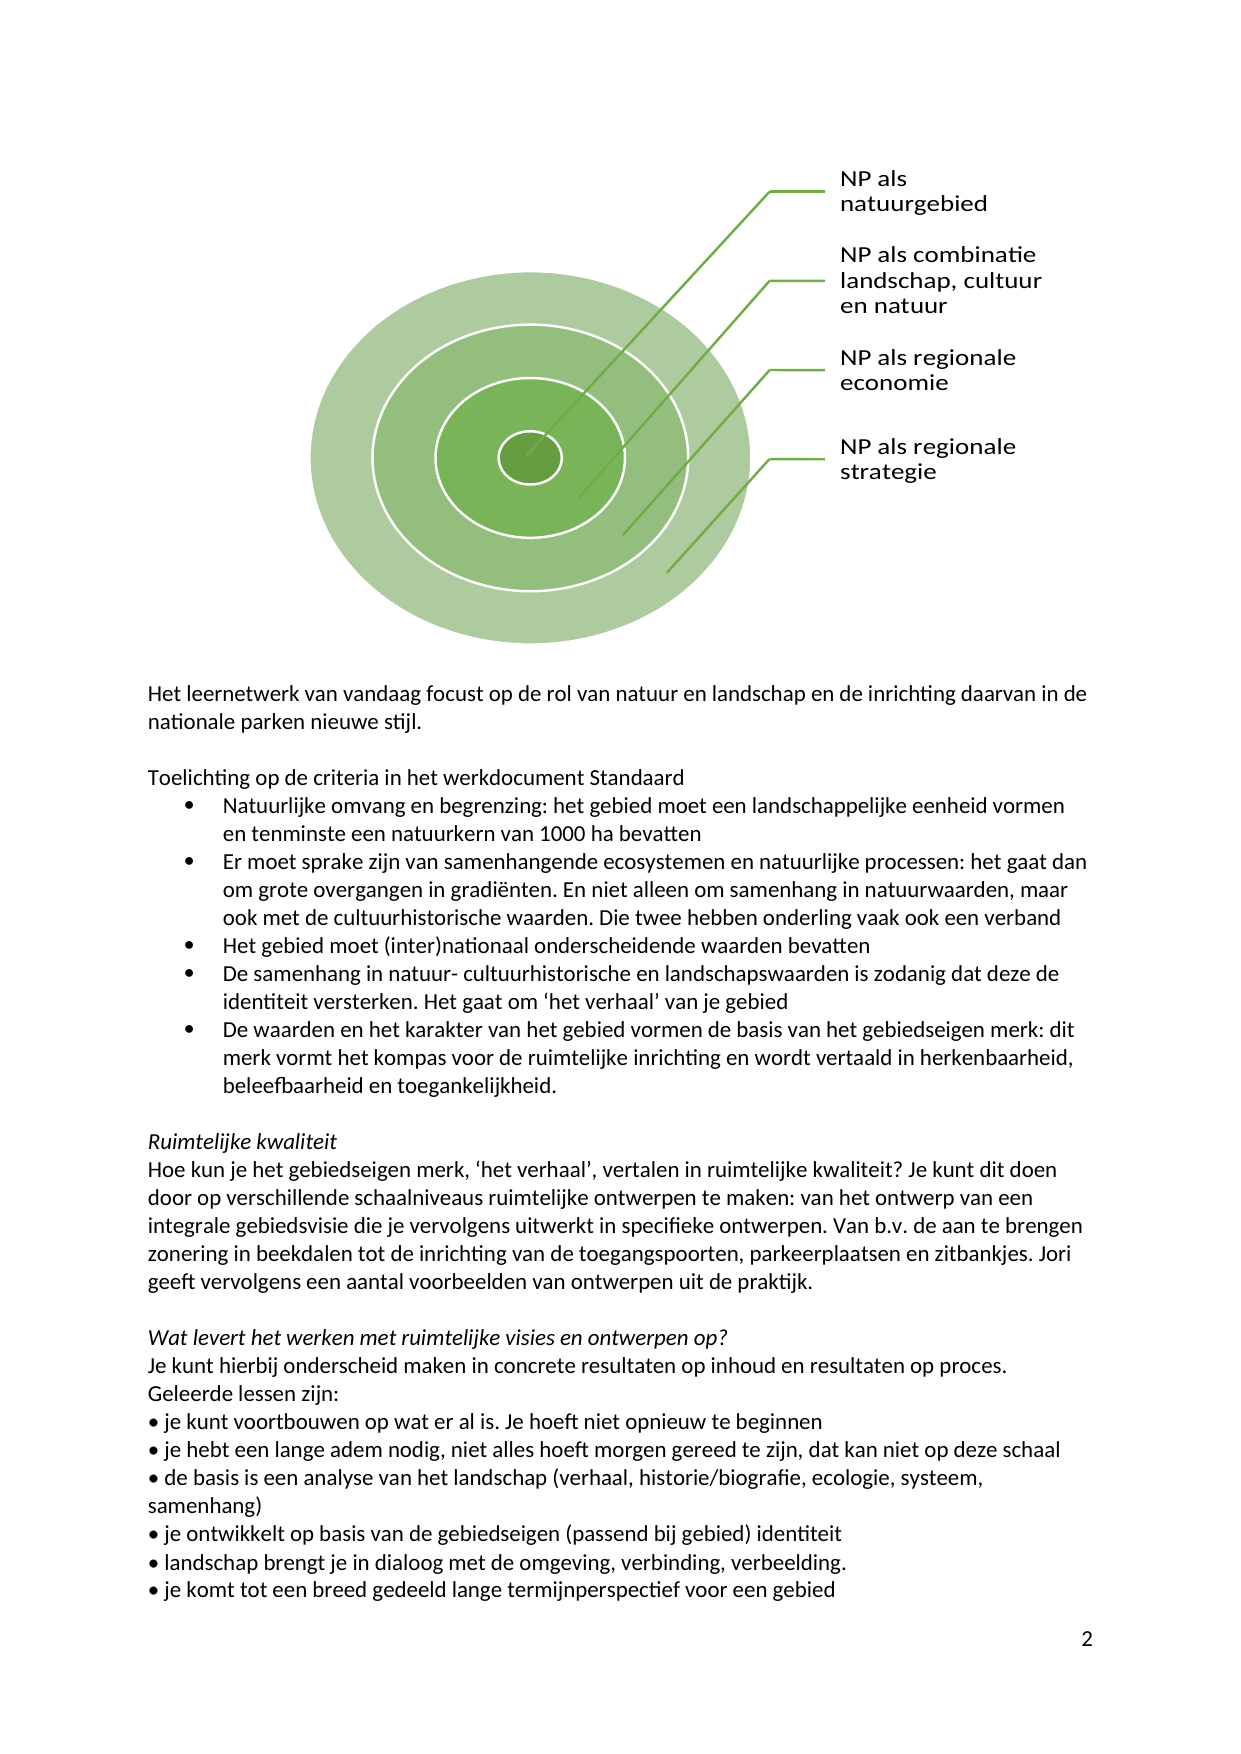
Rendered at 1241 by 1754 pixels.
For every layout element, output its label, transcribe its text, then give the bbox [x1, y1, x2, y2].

list Er moet sprake zijn van samenhangende ecosystemen en natuurlijke processen: het gaat dan om grote overgangen in gradiënten. En niet alleen om samenhang in natuurwaarden, maar ook met de cultuurhistorische waarden. Die twee hebben onderling vaak ook een verband [185, 847, 1093, 931]
text Het leernetwerk van vandaag focust op de rol van natuur en landschap en de inrichting daarvan in de [148, 679, 1093, 707]
text Wat levert het werken met ruimtelijke visies en ontwerpen op? [148, 1323, 1093, 1351]
text • landschap brengt je in dialoog met de omgeving, verbinding, verbeelding. [148, 1548, 1093, 1576]
text Je kunt hierbij onderscheid maken in concrete resultaten op inhoud en resultaten op proces. [148, 1351, 1093, 1379]
list Het gebied moet (inter)nationaal onderscheidende waarden bevatten [185, 931, 1093, 959]
list De waarden en het karakter van het gebied vormen de basis van het gebiedseigen merk: dit merk vormt het kompas voor de ruimtelijke inrichting en wordt vertaald in herkenbaarheid, beleefbaarheid en toegankelijkheid. [185, 1015, 1093, 1099]
text • de basis is een analyse van het landschap (verhaal, historie/biografie, ecologie, systeem, samenhang) [148, 1463, 1093, 1519]
list De samenhang in natuur- cultuurhistorische en landschapswaarden is zodanig dat deze de identiteit versterken. Het gaat om ‘het verhaal’ van je gebied [185, 959, 1093, 1015]
text Toelichting op de criteria in het werkdocument Standaard [148, 763, 1093, 791]
text Hoe kun je het gebiedseigen merk, ‘het verhaal’, vertalen in ruimtelijke kwaliteit? Je kunt dit doen door op verschillende schaalniveaus ruimtelijke ontwerpen te maken: van het ontwerp van een integrale gebiedsvisie die je vervolgens uitwerkt in specifieke ontwerpen. Van b.v. de aan te brengen zonering in beekdalen tot de inrichting van de toegangspoorten, parkeerplaatsen en zitbankjes. Jori geeft vervolgens een aantal voorbeelden van ontwerpen uit de praktijk. [148, 1155, 1093, 1295]
text • je kunt voortbouwen op wat er al is. Je hoeft niet opnieuw te beginnen [148, 1407, 1093, 1436]
text Geleerde lessen zijn: [148, 1379, 1093, 1407]
text nationale parken nieuwe stijl. [148, 707, 1093, 735]
text • je hebt een lange adem nodig, niet alles hoeft morgen gereed te zijn, dat kan niet op deze schaal [148, 1436, 1093, 1463]
text • je komt tot een breed gedeeld lange termijnperspectief voor een gebied [148, 1576, 1093, 1604]
text Ruimtelijke kwaliteit [148, 1127, 1093, 1155]
list Natuurlijke omvang en begrenzing: het gebied moet een landschappelijke eenheid vormen en tenminste een natuurkern van 1000 ha bevatten [185, 791, 1093, 847]
text • je ontwikkelt op basis van de gebiedseigen (passend bij gebied) identiteit [148, 1519, 1093, 1548]
